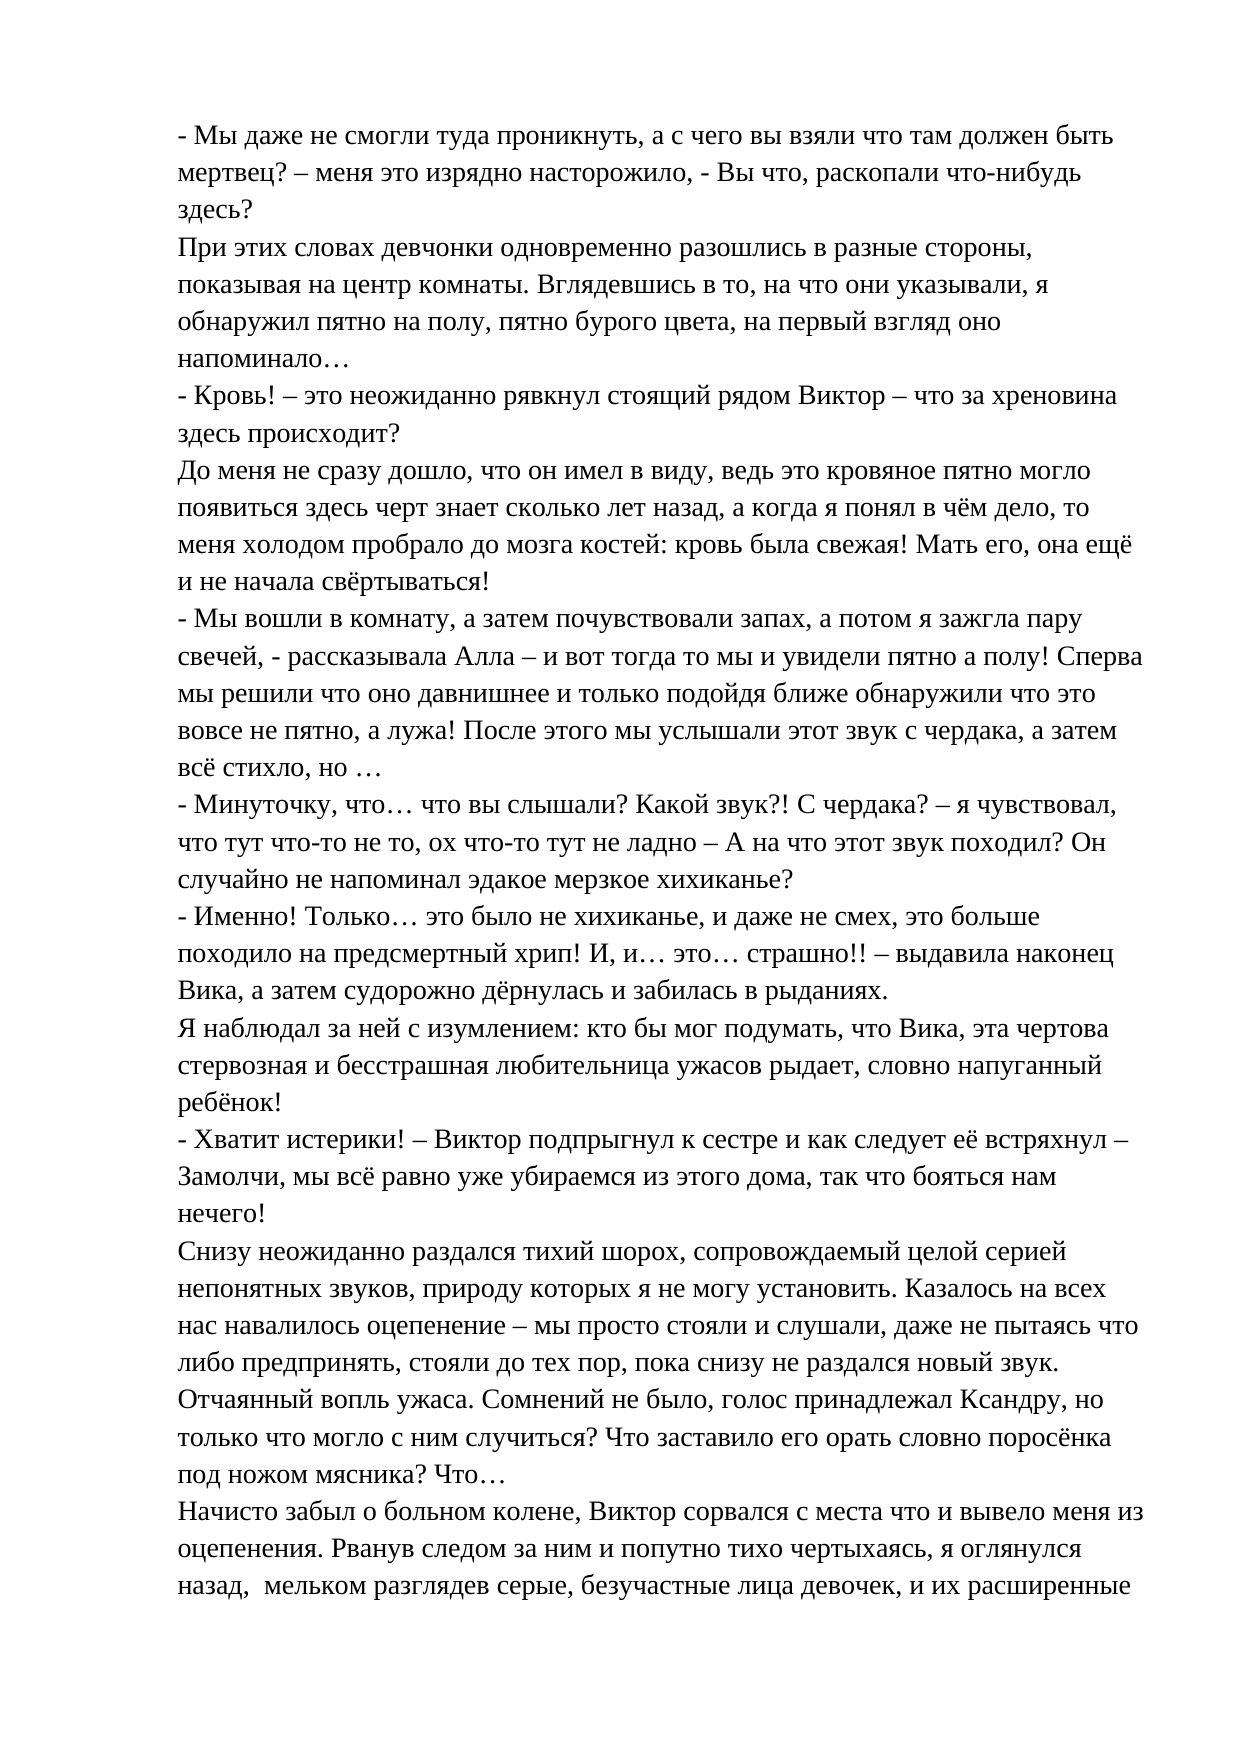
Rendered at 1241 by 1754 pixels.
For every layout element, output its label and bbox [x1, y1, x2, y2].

text [177, 118, 1152, 1601]
